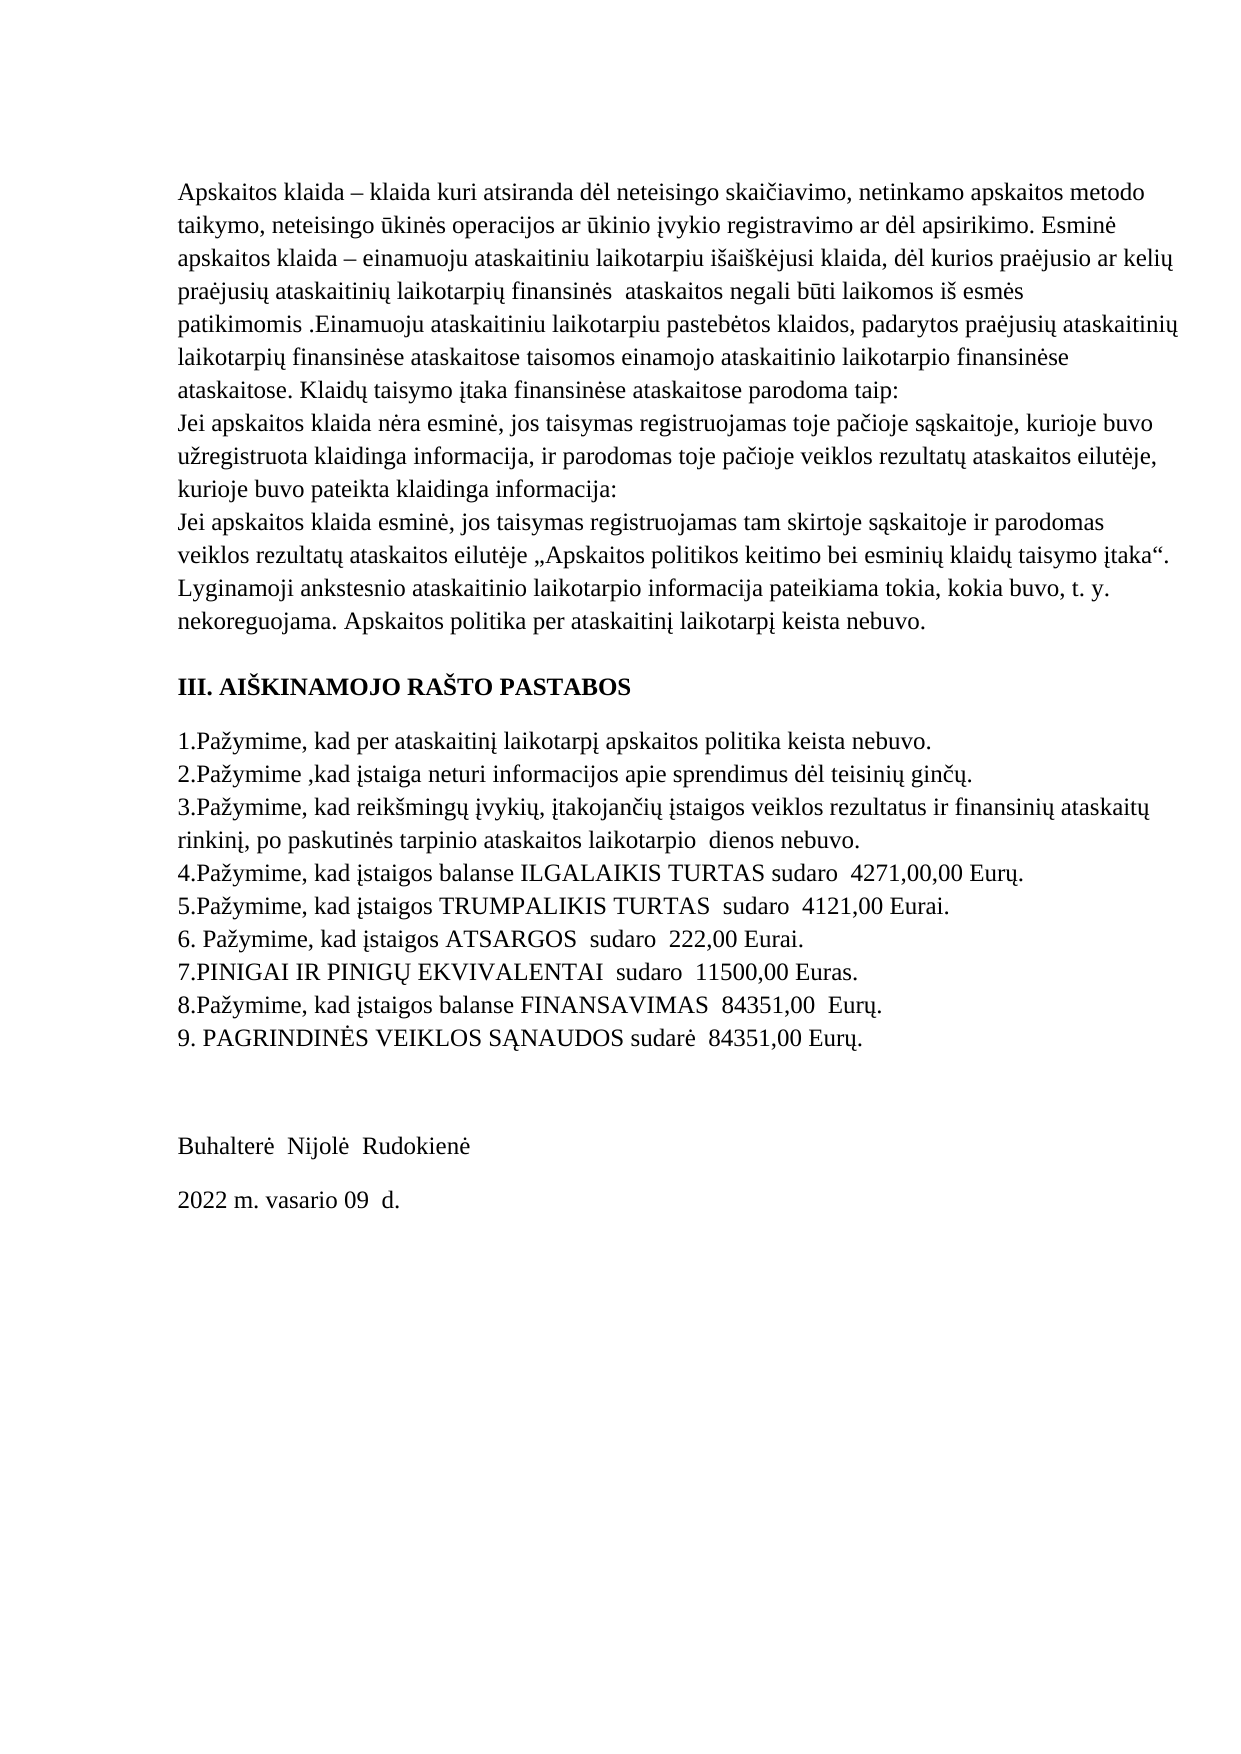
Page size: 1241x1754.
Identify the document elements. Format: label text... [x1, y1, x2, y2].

text 3.Pažymime, kad reikšmingų įvykių, įtakojančių įstaigos veiklos rezultatus ir finansinių ataskaitų rinkinį, po paskutinės tarpinio ataskaitos laikotarpio dienos nebuvo. [177, 792, 1181, 854]
text 5.Pažymime, kad įstaigos TRUMPALIKIS TURTAS sudaro 4121,00 Eurai. [177, 891, 1181, 920]
text 6. Pažymime, kad įstaigos ATSARGOS sudaro 222,00 Eurai. [177, 924, 1181, 953]
text 1.Pažymime, kad per ataskaitinį laikotarpį apskaitos politika keista nebuvo. [177, 726, 1181, 755]
text 2.Pažymime ,kad įstaiga neturi informacijos apie sprendimus dėl teisinių ginčų. [177, 759, 1181, 788]
text Apskaitos klaida – klaida kuri atsiranda dėl neteisingo skaičiavimo, netinkamo apskaitos metodo taikymo, neteisingo ūkinės operacijos ar ūkinio įvykio registravimo ar dėl apsirikimo. Esminė apskaitos klaida – einamuoju ataskaitiniu laikotarpiu išaiškėjusi klaida, dėl kurios praėjusio ar kelių praėjusių ataskaitinių laikotarpių finansinės ataskaitos negali būti laikomos iš esmės patikimomis .Einamuoju ataskaitiniu laikotarpiu pastebėtos klaidos, padarytos praėjusių ataskaitinių laikotarpių finansinėse ataskaitose taisomos einamojo ataskaitinio laikotarpio finansinėse ataskaitose. Klaidų taisymo įtaka finansinėse ataskaitose parodoma taip: [177, 177, 1181, 404]
text Jei apskaitos klaida nėra esminė, jos taisymas registruojamas toje pačioje sąskaitoje, kurioje buvo užregistruota klaidinga informacija, ir parodomas toje pačioje veiklos rezultatų ataskaitos eilutėje, kurioje buvo pateikta klaidinga informacija: [177, 408, 1181, 503]
text 8.Pažymime, kad įstaigos balanse FINANSAVIMAS 84351,00 Eurų. [177, 991, 1181, 1019]
text 4.Pažymime, kad įstaigos balanse ILGALAIKIS TURTAS sudaro 4271,00,00 Eurų. [177, 858, 1181, 887]
text 2022 m. vasario 09 d. [177, 1185, 1181, 1214]
text 7.PINIGAI IR PINIGŲ EKVIVALENTAI sudaro 11500,00 Euras. [177, 957, 1181, 986]
text Buhalterė Nijolė Rudokienė [177, 1131, 1181, 1160]
text 9. PAGRINDINĖS VEIKLOS SĄNAUDOS sudarė 84351,00 Eurų. [177, 1023, 1181, 1052]
text Jei apskaitos klaida esminė, jos taisymas registruojamas tam skirtoje sąskaitoje ir parodomas veiklos rezultatų ataskaitos eilutėje „Apskaitos politikos keitimo bei esminių klaidų taisymo įtaka“. Lyginamoji ankstesnio ataskaitinio laikotarpio informacija pateikiama tokia, kokia buvo, t. y. nekoreguojama. Apskaitos politika per ataskaitinį laikotarpį keista nebuvo. [177, 507, 1181, 635]
text III. AIŠKINAMOJO RAŠTO PASTABOS [177, 672, 1181, 701]
